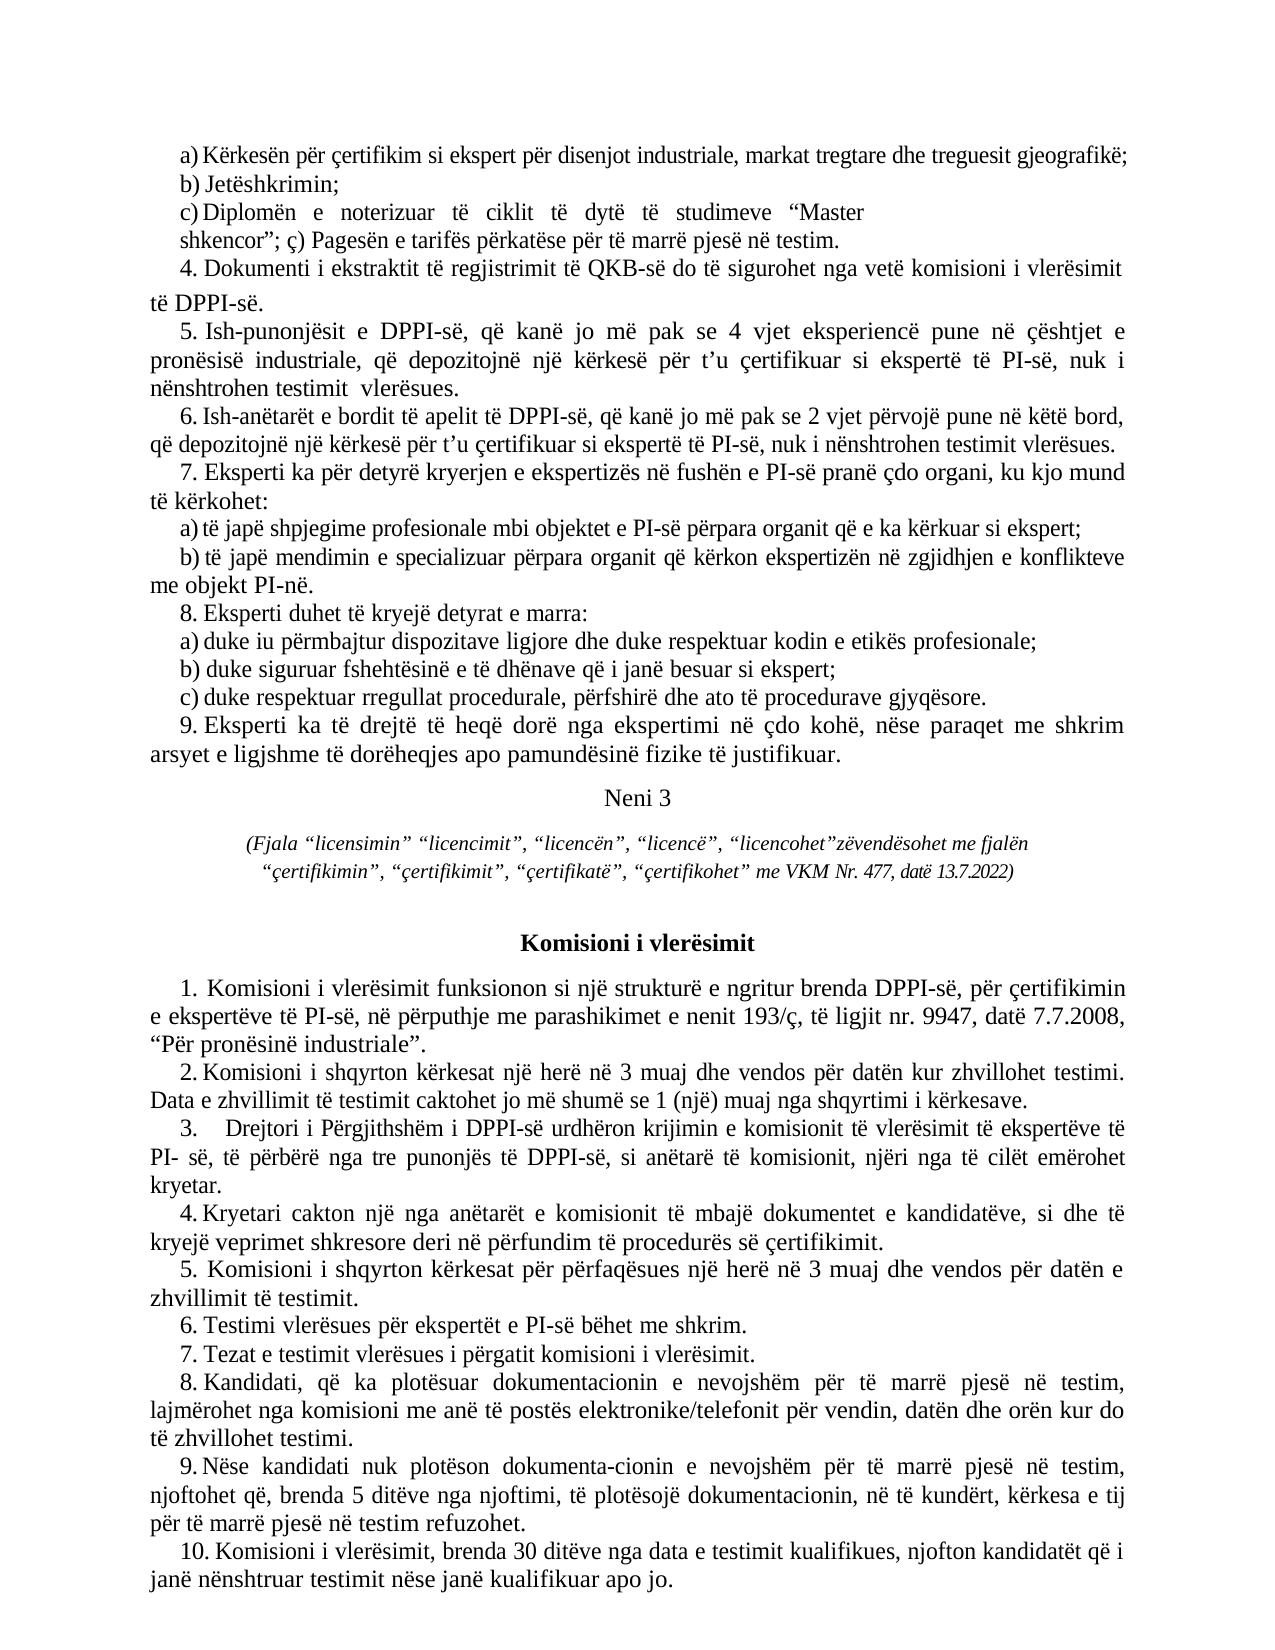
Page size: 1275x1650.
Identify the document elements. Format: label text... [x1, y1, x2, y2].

list Komisioni i shqyrton kërkesat për përfaqësues një herë në 3 muaj dhe vendos për datën e zhvillimit të testimit. [150, 1255, 1125, 1312]
list Eksperti ka të drejtë të heqë dorë nga ekspertimi në çdo kohë, nëse paraqet me shkrim arsyet e ligjshme të dorëheqjes apo pamundësinë fizike të justifikuar. [150, 711, 1125, 767]
subtitle Komisioni i vlerësimit [207, 929, 1067, 957]
list Jetëshkrimin; [179, 169, 1137, 198]
list duke siguruar fshehtësinë e të dhënave që i janë besuar si ekspert; [179, 655, 1137, 683]
list Ish-punonjësit e DPPI-së, që kanë jo më pak se 4 vjet eksperiencë pune në çështjet e pronësisë industriale, që depozitojnë një kërkesë për t’u çertifikuar si ekspertë të PI-së, nuk i nënshtrohen testimit vlerësues. [150, 317, 1125, 402]
text të DPPI-së. [150, 289, 1137, 317]
text Neni 3 [207, 783, 1067, 812]
list Nëse kandidati nuk plotëson dokumenta-cionin e nevojshëm për të marrë pjesë në testim, njoftohet që, brenda 5 ditëve nga njoftimi, të plotësojë dokumentacionin, në të kundërt, kërkesa e tij për të marrë pjesë në testim refuzohet. [150, 1452, 1126, 1537]
list Komisioni i vlerësimit funksionon si një strukturë e ngritur brenda DPPI-së, për çertifikimin e ekspertëve të PI-së, në përputhje me parashikimet e nenit 193/ç, të ligjit nr. 9947, datë 7.7.2008, “Për pronësinë industriale”. [150, 973, 1126, 1058]
list Komisioni i vlerësimit, brenda 30 ditëve nga data e testimit kualifikues, njofton kandidatët që i janë nënshtruar testimit nëse janë kualifikuar apo jo. [150, 1537, 1125, 1593]
list të japë mendimin e specializuar përpara organit që kërkon ekspertizën në zgjidhjen e konflikteve me objekt PI-në. [150, 542, 1125, 599]
list Eksperti duhet të kryejë detyrat e marra: [179, 599, 1137, 627]
list Tezat e testimit vlerësues i përgatit komisioni i vlerësimit. [179, 1339, 1137, 1368]
list Diplomën e noterizuar të ciklit të dytë të studimeve “Master shkencor”; ç) Pagesën e tarifës përkatëse për të marrë pjesë në testim. [179, 198, 864, 254]
text (Fjala “licensimin” “licencimit”, “licencën”, “licencë”, “licencohet”zëvendësohet me fjalën “çertifikimin”, “çertifikimit”, “çertifikatë”, “çertifikohet” me VKM Nr. 477, datë 13.7.2022) [207, 827, 1067, 884]
list Ish-anëtarët e bordit të apelit të DPPI-së, që kanë jo më pak se 2 vjet përvojë pune në këtë bord, që depozitojnë një kërkesë për t’u çertifikuar si ekspertë të PI-së, nuk i nënshtrohen testimit vlerësues. [150, 402, 1125, 458]
list Drejtori i Përgjithshëm i DPPI-së urdhëron krijimin e komisionit të vlerësimit të ekspertëve të PI- së, të përbërë nga tre punonjës të DPPI-së, si anëtarë të komisionit, njëri nga të cilët emërohet kryetar. [150, 1114, 1126, 1199]
list Kërkesën për çertifikim si ekspert për disenjot industriale, markat tregtare dhe treguesit gjeografikë; [179, 142, 1137, 169]
list Komisioni i shqyrton kërkesat një herë në 3 muaj dhe vendos për datën kur zhvillohet testimi. Data e zhvillimit të testimit caktohet jo më shumë se 1 (një) muaj nga shqyrtimi i kërkesave. [150, 1058, 1125, 1114]
list Testimi vlerësues për ekspertët e PI-së bëhet me shkrim. [179, 1312, 1137, 1339]
list Dokumenti i ekstraktit të regjistrimit të QKB-së do të sigurohet nga vetë komisioni i vlerësimit [179, 254, 1137, 282]
list Kryetari cakton një nga anëtarët e komisionit të mbajë dokumentet e kandidatëve, si dhe të kryejë veprimet shkresore deri në përfundim të procedurës së çertifikimit. [150, 1199, 1125, 1255]
list duke iu përmbajtur dispozitave ligjore dhe duke respektuar kodin e etikës profesionale; [179, 627, 1137, 655]
list Eksperti ka për detyrë kryerjen e ekspertizës në fushën e PI-së pranë çdo organi, ku kjo mund të kërkohet: [150, 458, 1126, 514]
list të japë shpjegime profesionale mbi objektet e PI-së përpara organit që e ka kërkuar si ekspert; [179, 514, 1137, 542]
list duke respektuar rregullat procedurale, përfshirë dhe ato të procedurave gjyqësore. [179, 683, 1137, 711]
list Kandidati, që ka plotësuar dokumentacionin e nevojshëm për të marrë pjesë në testim, lajmërohet nga komisioni me anë të postës elektronike/telefonit për vendin, datën dhe orën kur do të zhvillohet testimi. [150, 1368, 1126, 1452]
